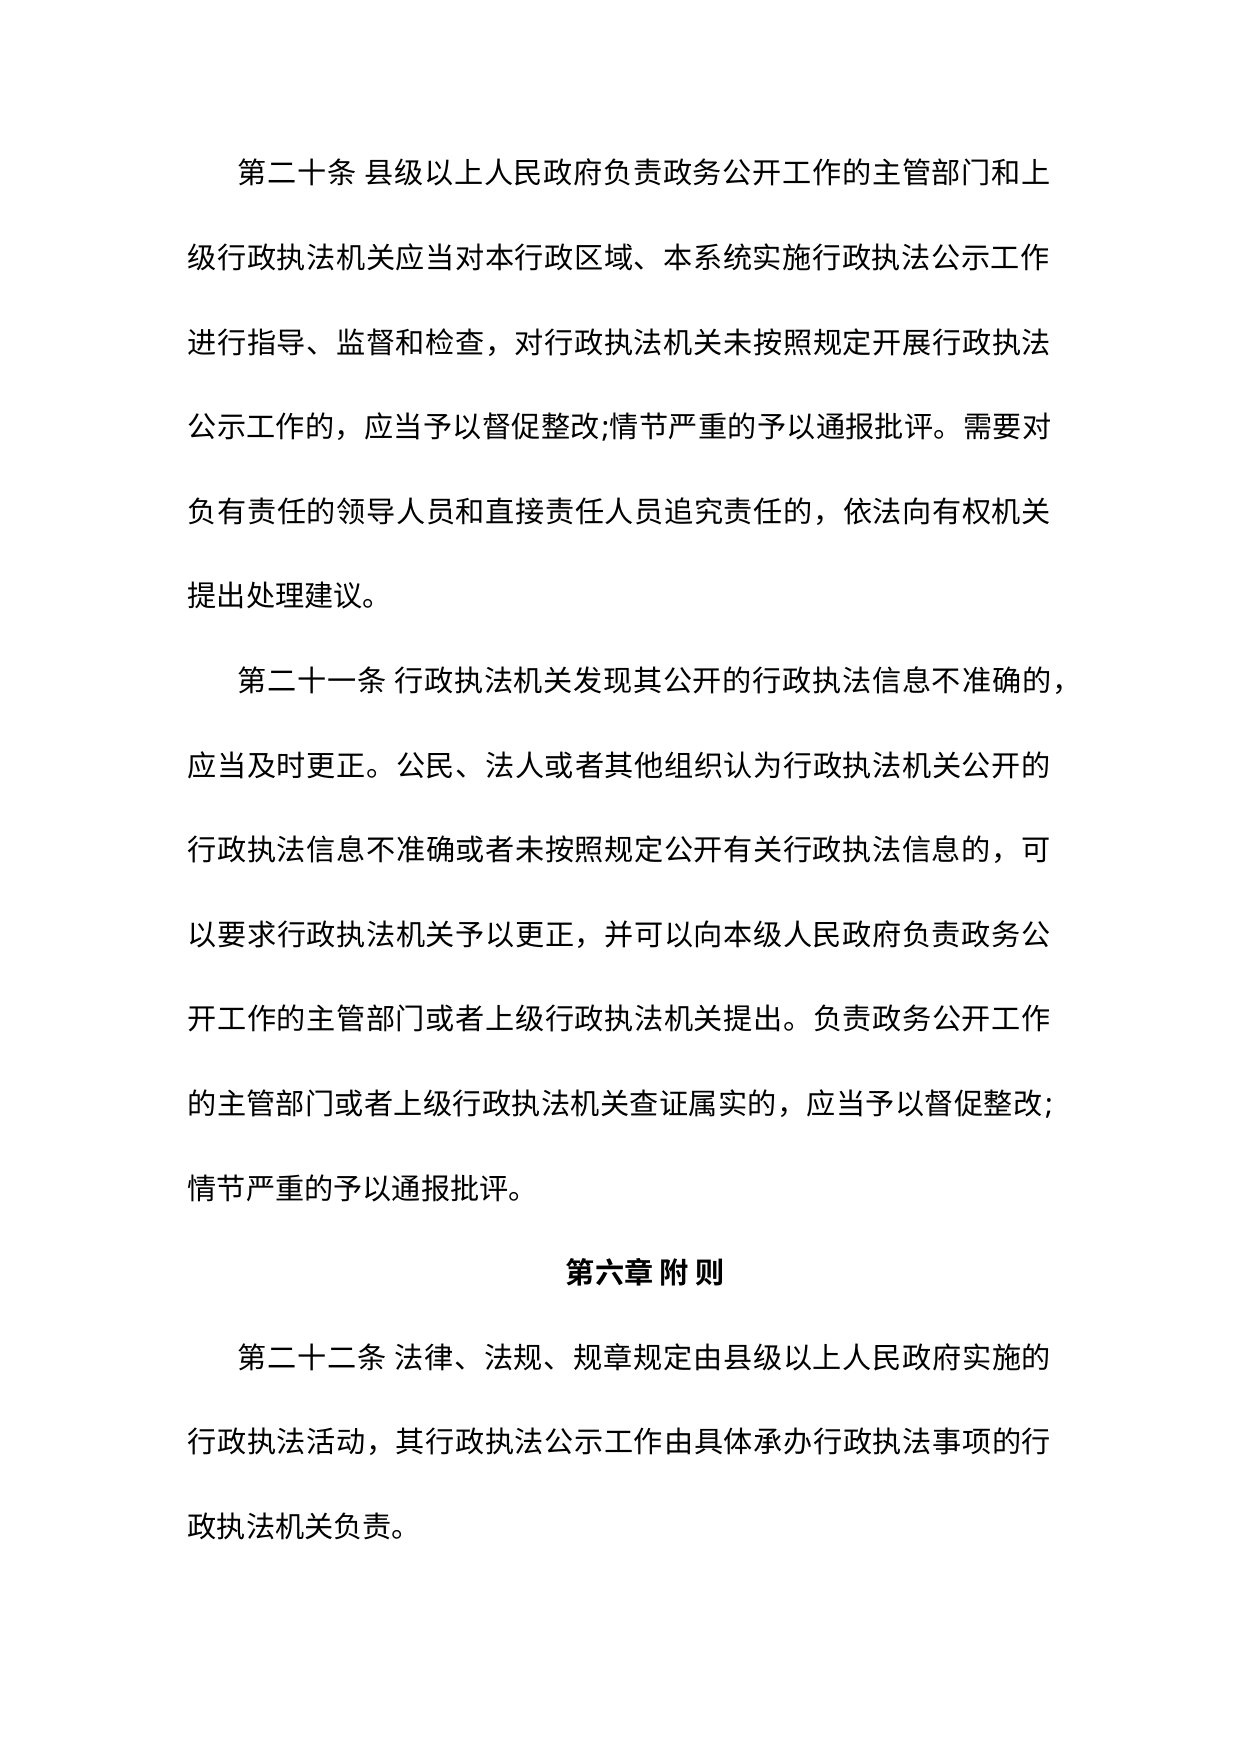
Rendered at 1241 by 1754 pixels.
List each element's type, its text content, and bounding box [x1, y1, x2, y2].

text 第二十条 县级以上人民政府负责政务公开工作的主管部门和上级行政执法机关应当对本行政区域、本系统实施行政执法公示工作进行指导、监督和检查，对行政执法机关未按照规定开展行政执法公示工作的，应当予以督促整改;情节严重的予以通报批评。需要对负有责任的领导人员和直接责任人员追究责任的，依法向有权机关提出处理建议。 [187, 150, 1053, 615]
text 第六章 附 则 [187, 1250, 1053, 1292]
text 第二十一条 行政执法机关发现其公开的行政执法信息不准确的，应当及时更正。公民、法人或者其他组织认为行政执法机关公开的行政执法信息不准确或者未按照规定公开有关行政执法信息的，可以要求行政执法机关予以更正，并可以向本级人民政府负责政务公开工作的主管部门或者上级行政执法机关提出。负责政务公开工作的主管部门或者上级行政执法机关查证属实的，应当予以督促整改;情节严重的予以通报批评。 [187, 658, 1053, 1207]
text 第二十二条 法律、法规、规章规定由县级以上人民政府实施的行政执法活动，其行政执法公示工作由具体承办行政执法事项的行政执法机关负责。 [187, 1334, 1053, 1546]
